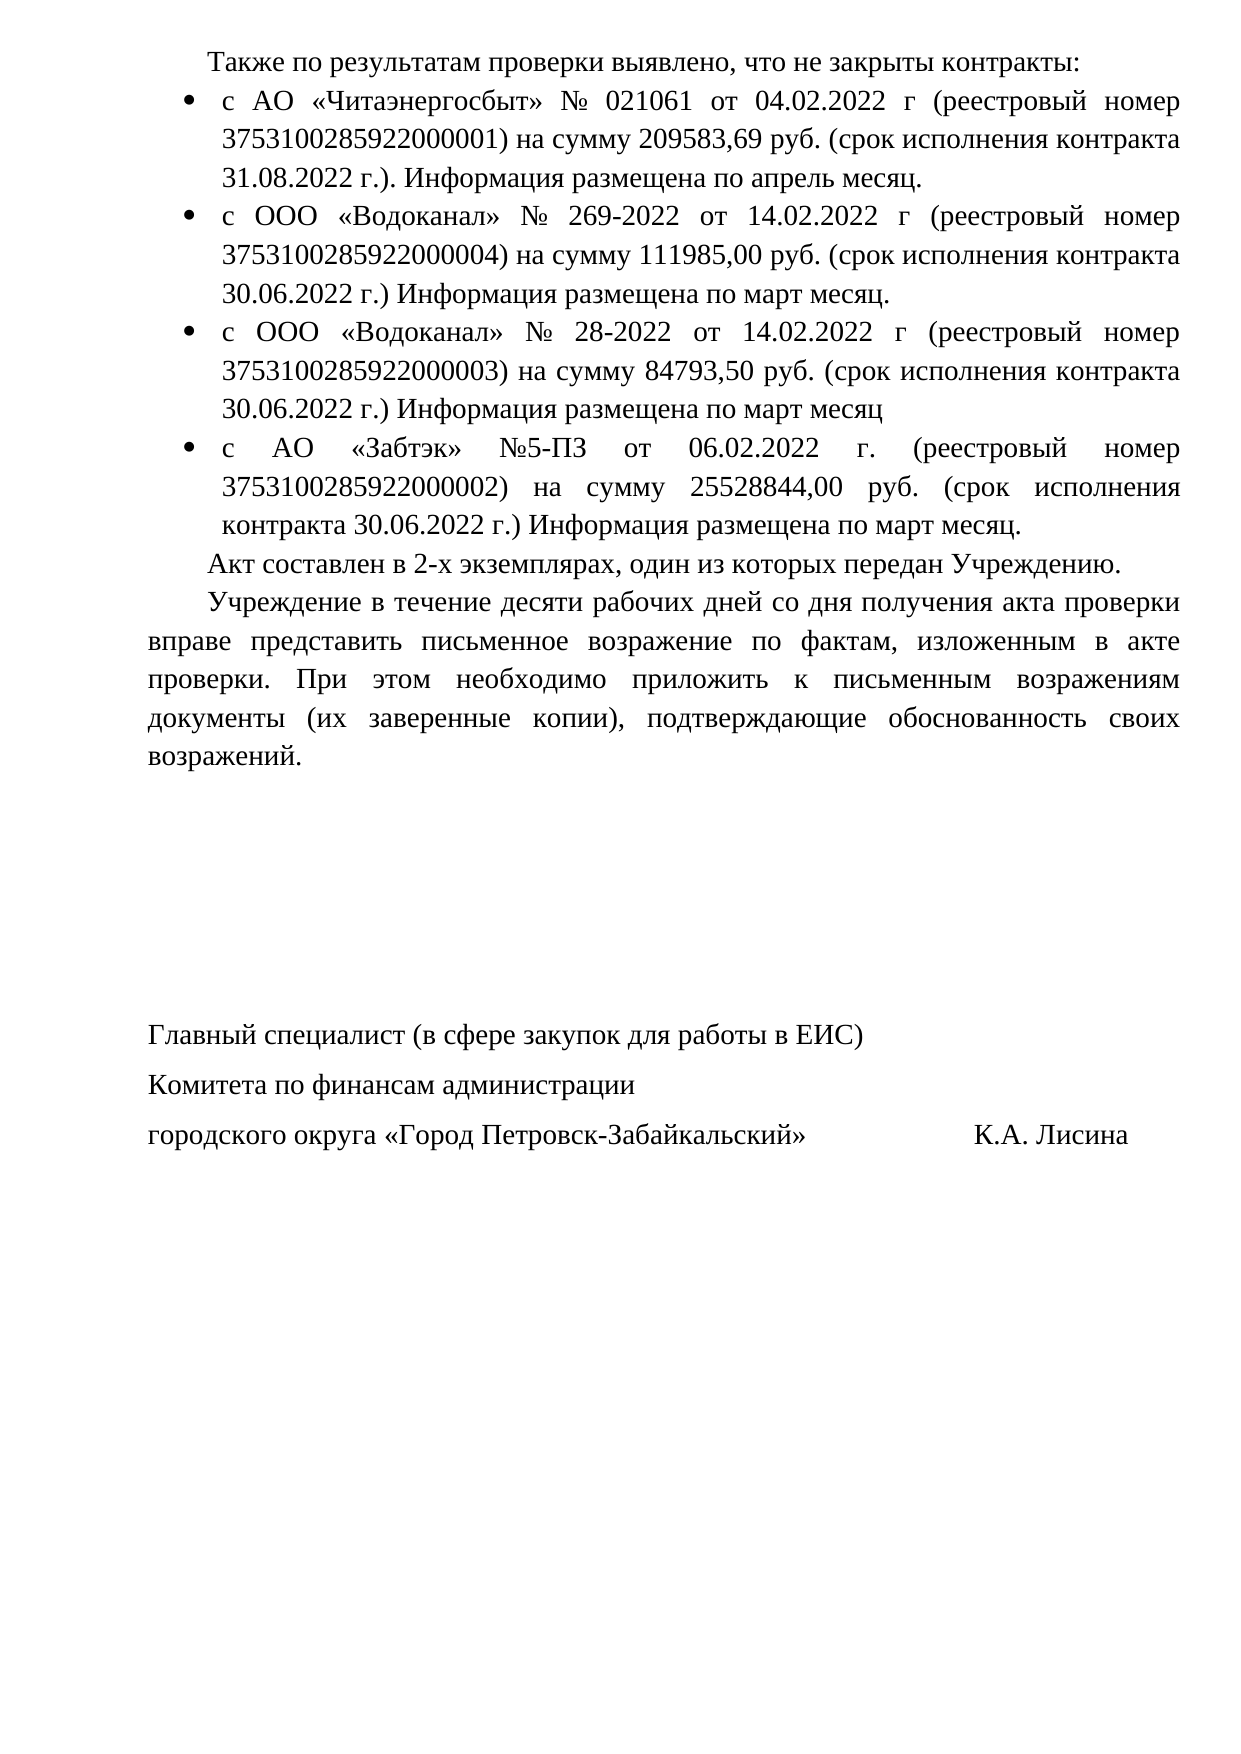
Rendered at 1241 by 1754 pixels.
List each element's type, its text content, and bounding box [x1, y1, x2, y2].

list с ООО «Водоканал» № 28-2022 от 14.02.2022 г (реестровый номер 3753100285922000003) на сумму 84793,50 руб. (срок исполнения контракта 30.06.2022 г.) Информация размещена по март месяц [184, 314, 1181, 425]
text Главный специалист (в сфере закупок для работы в ЕИС) [148, 1017, 1181, 1050]
list с АО «Читаэнергосбыт» № 021061 от 04.02.2022 г (реестровый номер 3753100285922000001) на сумму 209583,69 руб. (срок исполнения контракта 31.08.2022 г.). Информация размещена по апрель месяц. [184, 83, 1181, 193]
text городского округа «Город Петровск-Забайкальский» К.А. Лисина [148, 1117, 1181, 1151]
text Также по результатам проверки выявлено, что не закрыты контракты: [148, 44, 1181, 78]
text Акт составлен в 2-х экземплярах, один из которых передан Учреждению. [148, 546, 1181, 579]
list с ООО «Водоканал» № 269-2022 от 14.02.2022 г (реестровый номер 3753100285922000004) на сумму 111985,00 руб. (срок исполнения контракта 30.06.2022 г.) Информация размещена по март месяц. [184, 198, 1181, 309]
text Учреждение в течение десяти рабочих дней со дня получения акта проверки вправе представить письменное возражение по фактам, изложенным в акте проверки. При этом необходимо приложить к письменным возражениям документы (их заверенные копии), подтверждающие обоснованность своих возражений. [148, 584, 1181, 772]
text Комитета по финансам администрации [148, 1067, 1181, 1101]
list с АО «Забтэк» №5-ПЗ от 06.02.2022 г. (реестровый номер 3753100285922000002) на сумму 25528844,00 руб. (срок исполнения контракта 30.06.2022 г.) Информация размещена по март месяц. [184, 430, 1181, 541]
